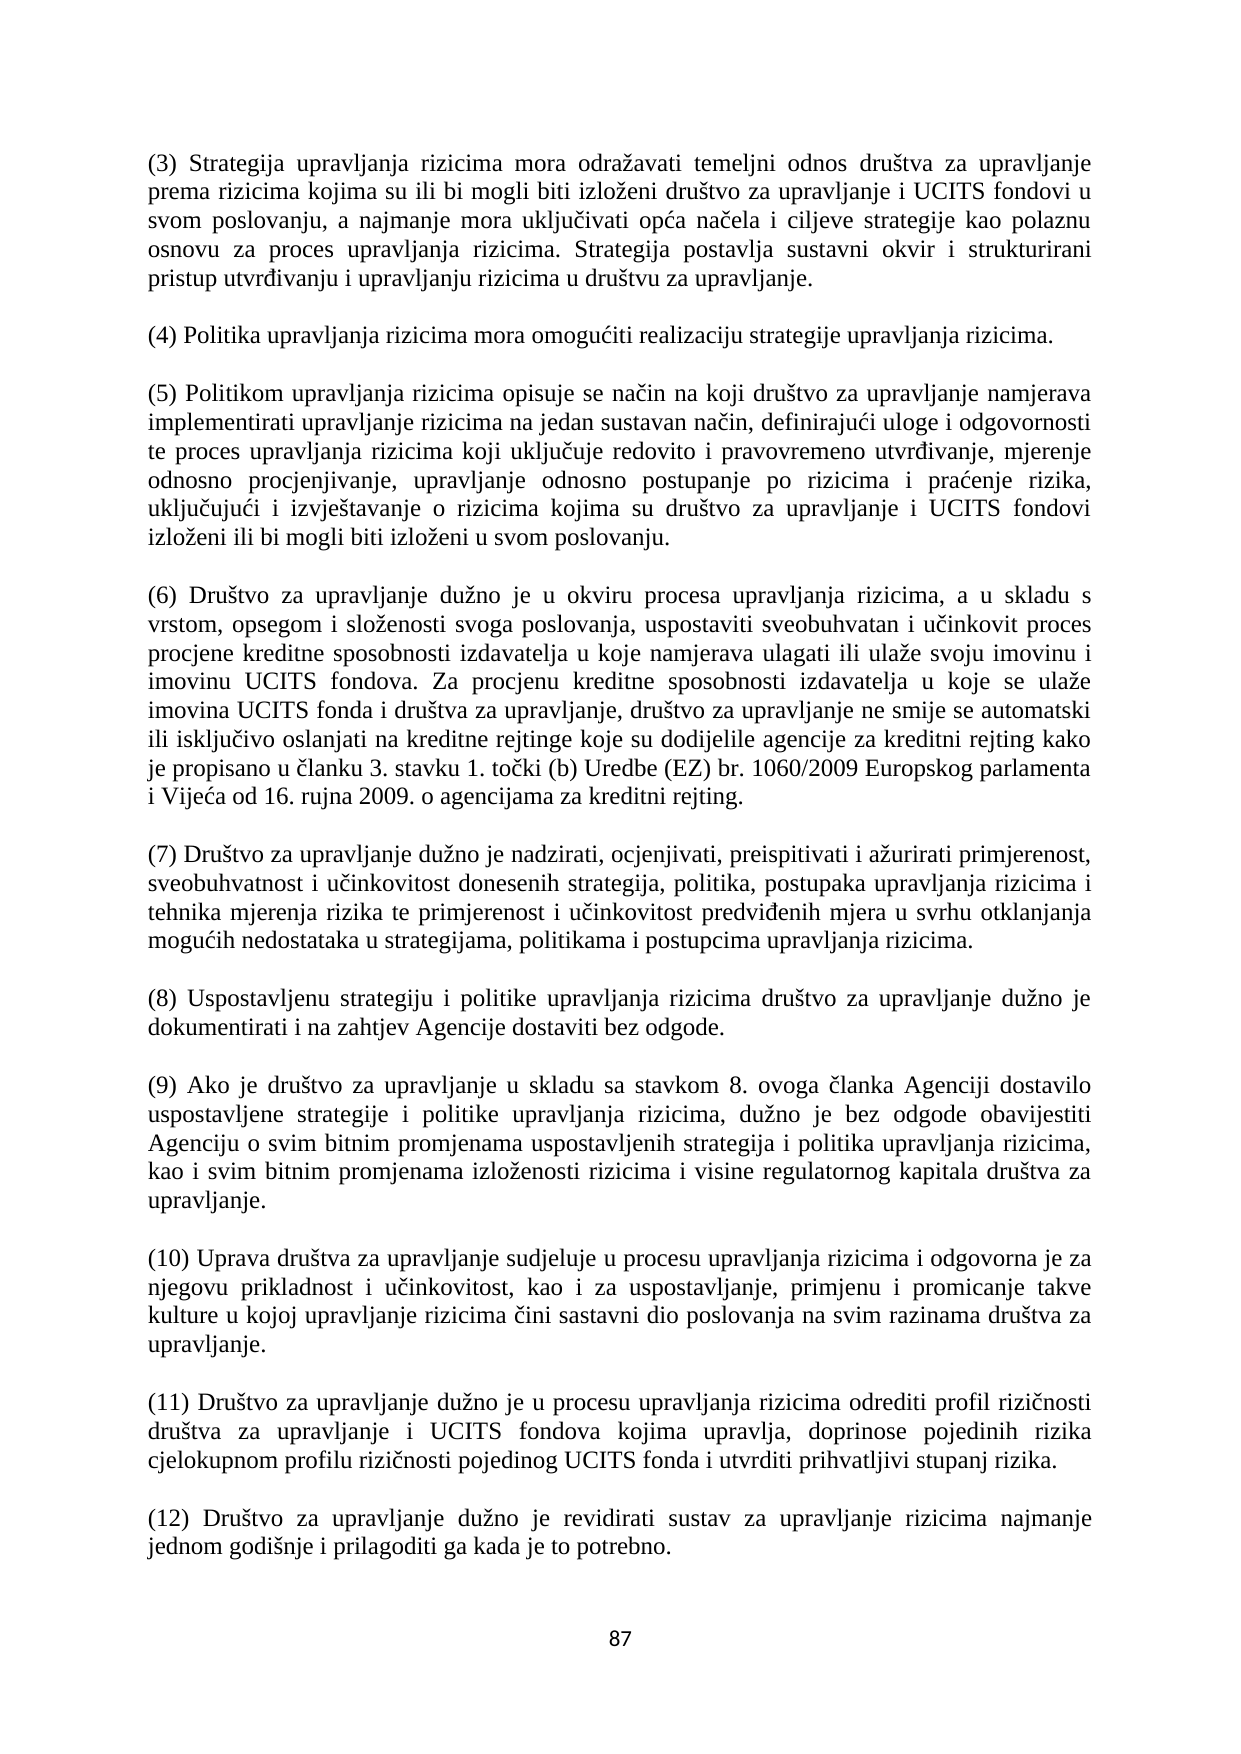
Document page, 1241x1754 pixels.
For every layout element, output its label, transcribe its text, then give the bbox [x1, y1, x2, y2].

text (8) Uspostavljenu strategiju i politike upravljanja rizicima društvo za upravljanje dužno je dokumentirati i na zahtjev Agencije dostaviti bez odgode. [148, 983, 1092, 1041]
text (12) Društvo za upravljanje dužno je revidirati sustav za upravljanje rizicima najmanje jednom godišnje i prilagoditi ga kada je to potrebno. [148, 1503, 1092, 1560]
text (5) Politikom upravljanja rizicima opisuje se način na koji društvo za upravljanje namjerava implementirati upravljanje rizicima na jedan sustavan način, definirajući uloge i odgovornosti te proces upravljanja rizicima koji uključuje redovito i pravovremeno utvrđivanje, mjerenje odnosno procjenjivanje, upravljanje odnosno postupanje po rizicima i praćenje rizika, uključujući i izvještavanje o rizicima kojima su društvo za upravljanje i UCITS fondovi izloženi ili bi mogli biti izloženi u svom poslovanju. [148, 378, 1092, 551]
text (6) Društvo za upravljanje dužno je u okviru procesa upravljanja rizicima, a u skladu s vrstom, opsegom i složenosti svoga poslovanja, uspostaviti sveobuhvatan i učinkovit proces procjene kreditne sposobnosti izdavatelja u koje namjerava ulagati ili ulaže svoju imovinu i imovinu UCITS fondova. Za procjenu kreditne sposobnosti izdavatelja u koje se ulaže imovina UCITS fonda i društva za upravljanje, društvo za upravljanje ne smije se automatski ili isključivo oslanjati na kreditne rejtinge koje su dodijelile agencije za kreditni rejting kako je propisano u članku 3. stavku 1. točki (b) Uredbe (EZ) br. 1060/2009 Europskog parlamenta i Vijeća od 16. rujna 2009. o agencijama za kreditni rejting. [148, 580, 1092, 810]
text (3) Strategija upravljanja rizicima mora odražavati temeljni odnos društva za upravljanje prema rizicima kojima su ili bi mogli biti izloženi društvo za upravljanje i UCITS fondovi u svom poslovanju, a najmanje mora uključivati opća načela i ciljeve strategije kao polaznu osnovu za proces upravljanja rizicima. Strategija postavlja sustavni okvir i strukturirani pristup utvrđivanju i upravljanju rizicima u društvu za upravljanje. [148, 148, 1092, 291]
text (9) Ako je društvo za upravljanje u skladu sa stavkom 8. ovoga članka Agenciji dostavilo uspostavljene strategije i politike upravljanja rizicima, dužno je bez odgode obavijestiti Agenciju o svim bitnim promjenama uspostavljenih strategija i politika upravljanja rizicima, kao i svim bitnim promjenama izloženosti rizicima i visine regulatornog kapitala društva za upravljanje. [148, 1070, 1092, 1214]
text (7) Društvo za upravljanje dužno je nadzirati, ocjenjivati, preispitivati i ažurirati primjerenost, sveobuhvatnost i učinkovitost donesenih strategija, politika, postupaka upravljanja rizicima i tehnika mjerenja rizika te primjerenost i učinkovitost predviđenih mjera u svrhu otklanjanja mogućih nedostataka u strategijama, politikama i postupcima upravljanja rizicima. [148, 839, 1092, 954]
text (10) Uprava društva za upravljanje sudjeluje u procesu upravljanja rizicima i odgovorna je za njegovu prikladnost i učinkovitost, kao i za uspostavljanje, primjenu i promicanje takve kulture u kojoj upravljanje rizicima čini sastavni dio poslovanja na svim razinama društva za upravljanje. [148, 1243, 1092, 1358]
text (11) Društvo za upravljanje dužno je u procesu upravljanja rizicima odrediti profil rizičnosti društva za upravljanje i UCITS fondova kojima upravlja, doprinose pojedinih rizika cjelokupnom profilu rizičnosti pojedinog UCITS fonda i utvrditi prihvatljivi stupanj rizika. [148, 1387, 1092, 1473]
text (4) Politika upravljanja rizicima mora omogućiti realizaciju strategije upravljanja rizicima. [148, 321, 1092, 349]
